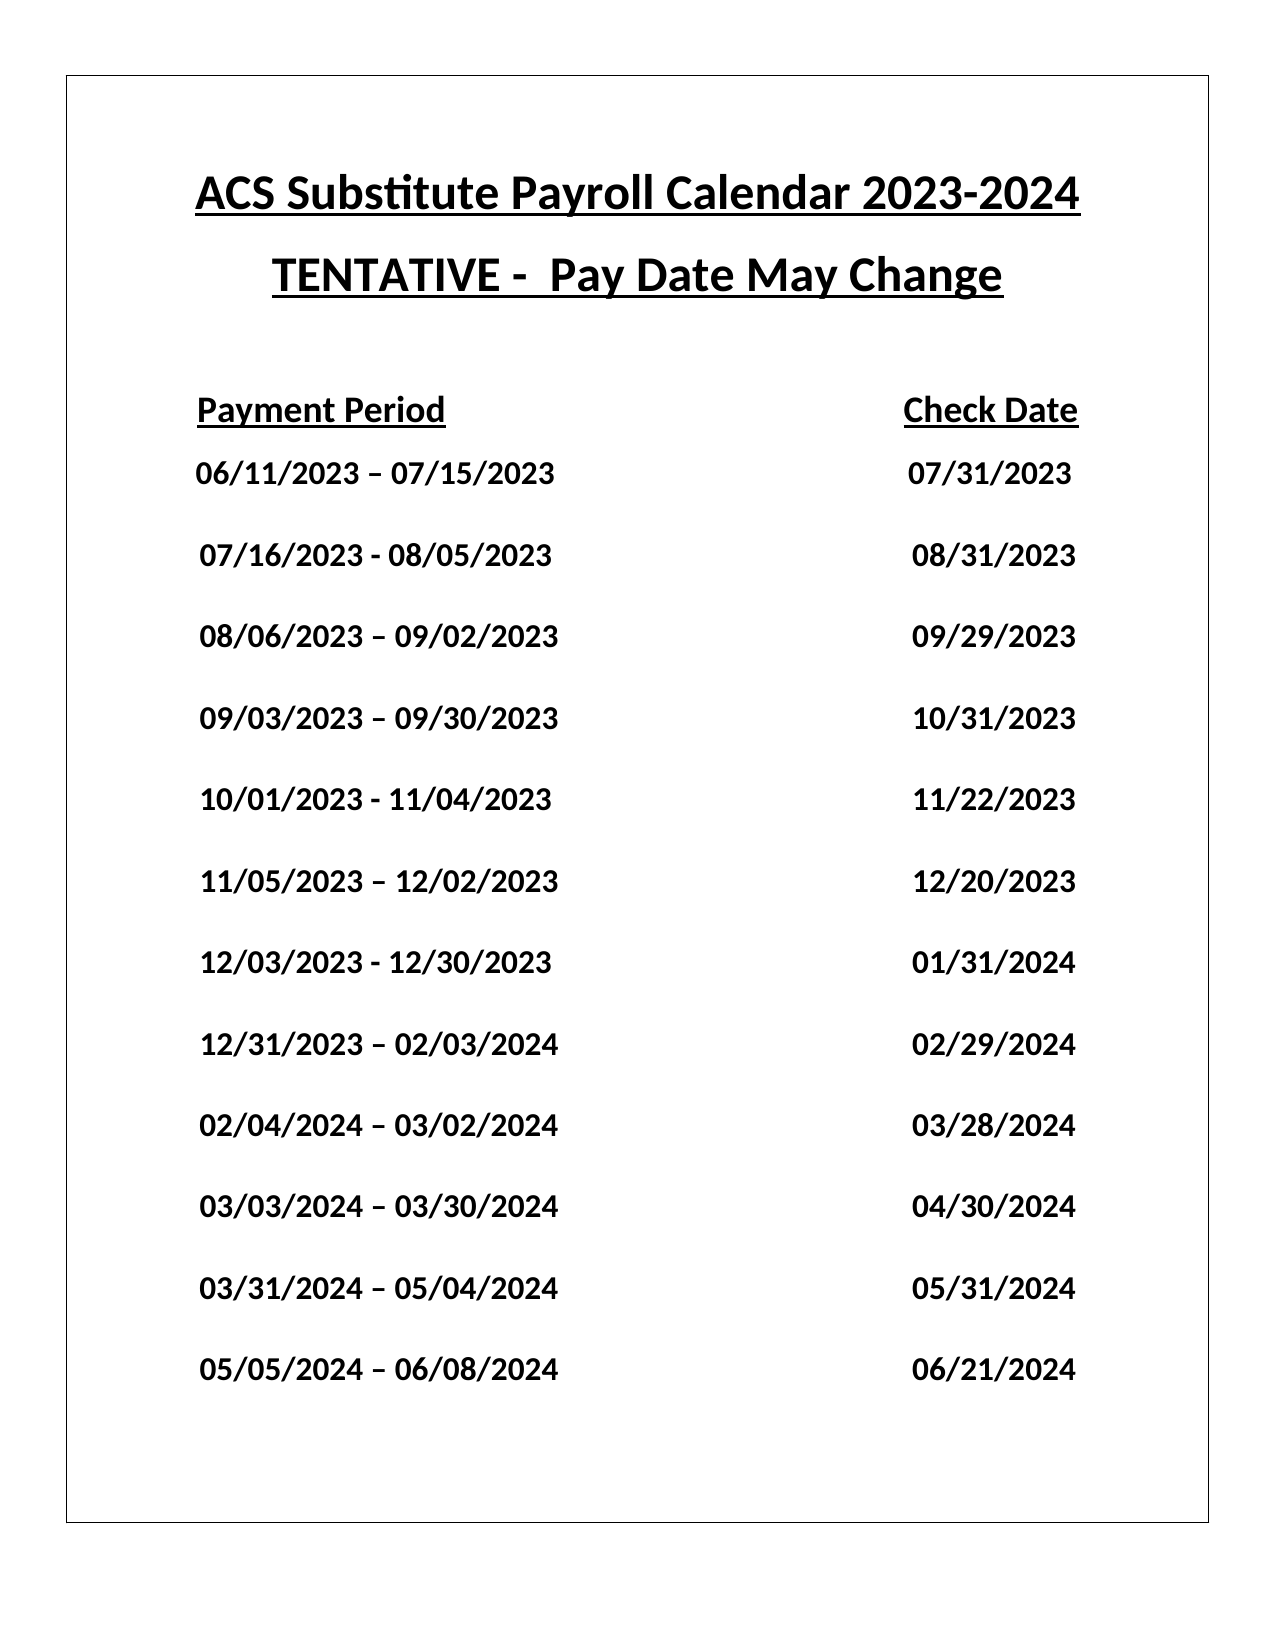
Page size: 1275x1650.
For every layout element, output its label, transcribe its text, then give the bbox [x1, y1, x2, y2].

text 05/05/2024 – 06/08/2024 06/21/2024 [67, 1345, 1208, 1389]
text 02/04/2024 – 03/02/2024 03/28/2024 [67, 1101, 1208, 1145]
text 03/03/2024 – 03/30/2024 04/30/2024 [67, 1182, 1208, 1226]
text ACS Substitute Payroll Calendar 2023-2024 [67, 157, 1208, 222]
text 12/03/2023 - 12/30/2023 01/31/2024 [67, 938, 1208, 982]
text 12/31/2023 – 02/03/2024 02/29/2024 [67, 1019, 1208, 1063]
text Payment Period Check Date [67, 383, 1208, 432]
text TENTATIVE - Pay Date May Change [67, 240, 1208, 304]
text 08/06/2023 – 09/02/2023 09/29/2023 [67, 612, 1208, 656]
text 06/11/2023 – 07/15/2023 07/31/2023 [67, 449, 1208, 493]
text 07/16/2023 - 08/05/2023 08/31/2023 [67, 531, 1208, 574]
text 10/01/2023 - 11/04/2023 11/22/2023 [67, 775, 1208, 819]
text 03/31/2024 – 05/04/2024 05/31/2024 [67, 1264, 1208, 1308]
text 11/05/2023 – 12/02/2023 12/20/2023 [67, 857, 1208, 900]
text 09/03/2023 – 09/30/2023 10/31/2023 [67, 694, 1208, 737]
